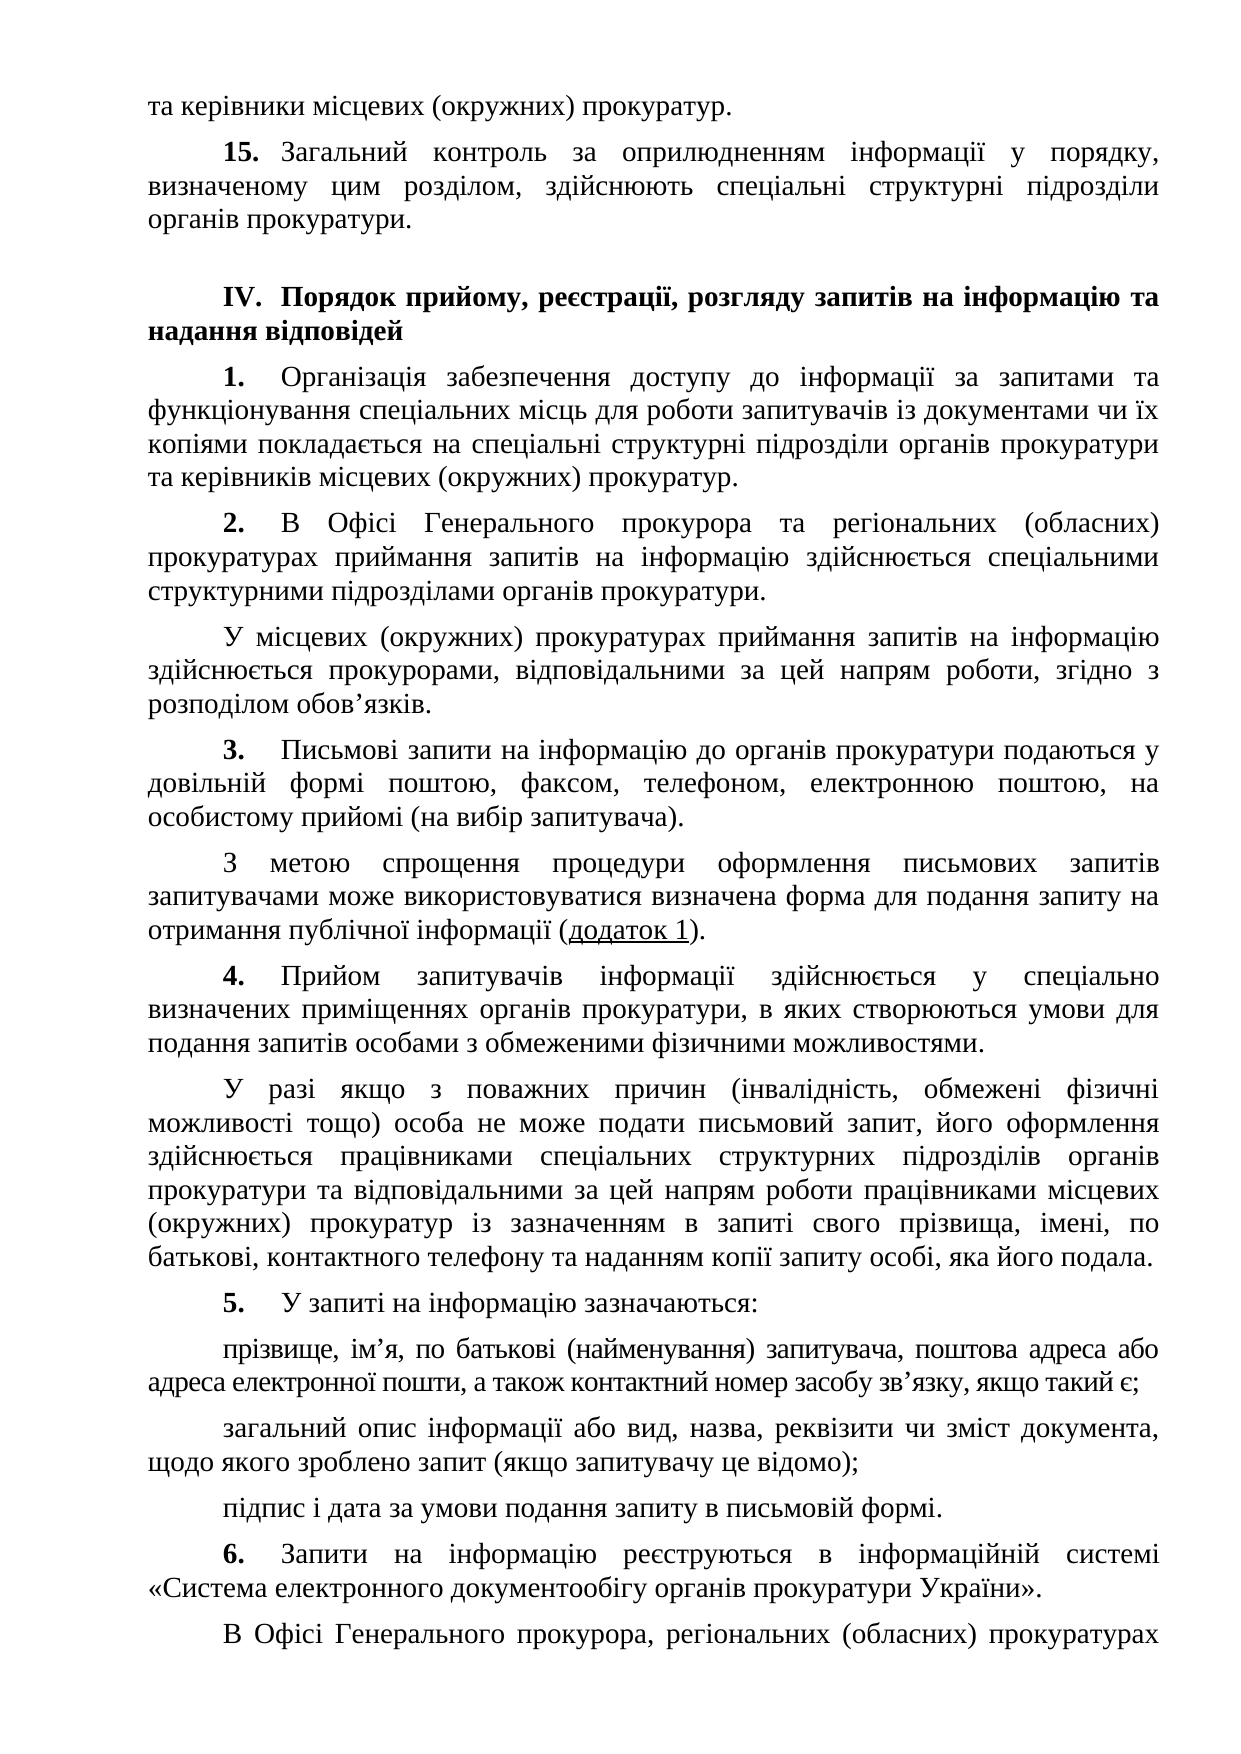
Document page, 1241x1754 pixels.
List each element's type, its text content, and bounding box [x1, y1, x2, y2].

text 2. В Офісі Генерального прокурора та регіональних (обласних) прокуратурах приймання запитів на інформацію здійснюється спеціальними структурними підрозділами органів прокуратури. [148, 506, 1160, 606]
text загальний опис інформації або вид, назва, реквізити чи зміст документа, щодо якого зроблено запит (якщо запитувачу це відомо); [148, 1411, 1160, 1478]
text У разі якщо з поважних причин (інвалідність, обмежені фізичні можливості тощо) особа не може подати письмовий запит, його оформлення здійснюється працівниками спеціальних структурних підрозділів органів прокуратури та відповідальними за цей напрям роботи працівниками місцевих (окружних) прокуратур із зазначенням в запиті свого прізвища, імені, по батькові, контактного телефону та наданням копії запиту особі, яка його подала. [148, 1071, 1160, 1272]
text 15. Загальний контроль за оприлюдненням інформації у порядку, визначеному цим розділом, здійснюють спеціальні структурні підрозділи органів прокуратури. [148, 134, 1160, 235]
text прізвище, ім’я, по батькові (найменування) запитувача, поштова адреса або адреса електронної пошти, а також контактний номер засобу зв’язку, якщо такий є; [148, 1331, 1160, 1398]
text У місцевих (окружних) прокуратурах приймання запитів на інформацію здійснюється прокурорами, відповідальними за цей напрям роботи, згідно з розподілом обов’язків. [148, 619, 1160, 719]
text 6. Запити на інформацію реєструються в інформаційній системі «Система електронного документообігу органів прокуратури України». [148, 1536, 1160, 1603]
text 1. Організація забезпечення доступу до інформації за запитами та функціонування спеціальних місць для роботи запитувачів із документами чи їх копіями покладається на спеціальні структурні підрозділи органів прокуратури та керівників місцевих (окружних) прокуратур. [148, 359, 1160, 493]
text З метою спрощення процедури оформлення письмових запитів запитувачами може використовуватися визначена форма для подання запиту на отримання публічної інформації (додаток 1). [148, 845, 1160, 946]
text 5. У запиті на інформацію зазначаються: [148, 1285, 1160, 1318]
text 4. Прийом запитувачів інформації здійснюється у спеціально визначених приміщеннях органів прокуратури, в яких створюються умови для подання запитів особами з обмеженими фізичними можливостями. [148, 958, 1160, 1059]
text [148, 88, 1160, 122]
text IV. Порядок прийому, реєстрації, розгляду запитів на інформацію та надання відповідей [148, 279, 1160, 346]
text 3. Письмові запити на інформацію до органів прокуратури подаються у довільній формі поштою, факсом, телефоном, електронною поштою, на особистому прийомі (на вибір запитувача). [148, 732, 1160, 832]
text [148, 1616, 1160, 1649]
text підпис і дата за умови подання запиту в письмовій формі. [148, 1490, 1160, 1524]
